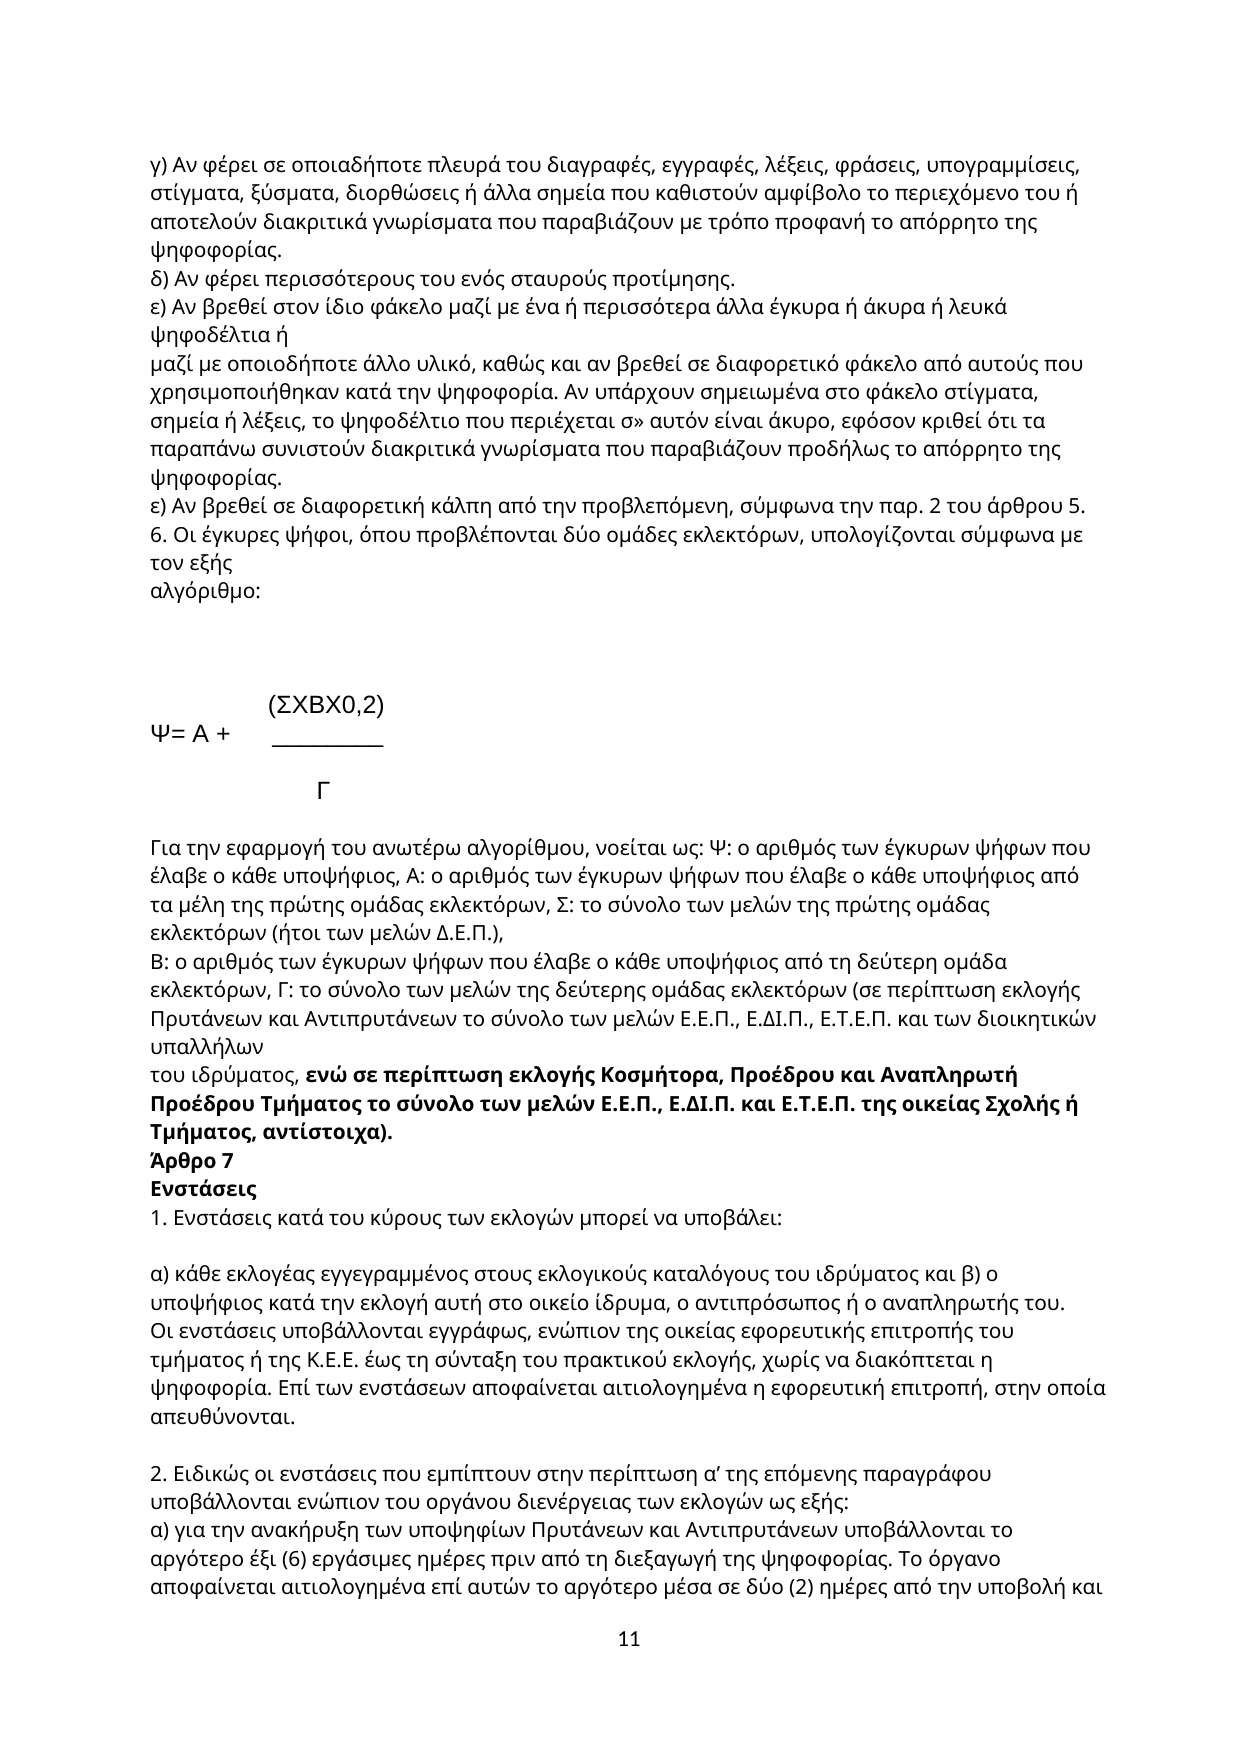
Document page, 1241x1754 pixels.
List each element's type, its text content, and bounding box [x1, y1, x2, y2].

text α) κάθε εκλογέας εγγεγραμμένος στους εκλογικούς καταλόγους του ιδρύματος και β) ο υποψήφιος κατά την εκλογή αυτή στο οικείο ίδρυμα, ο αντιπρόσωπος ή ο αναπληρωτής του. [150, 1259, 1107, 1316]
text μαζί με οποιοδήποτε άλλο υλικό, καθώς και αν βρεθεί σε διαφορετικό φάκελο από αυτούς που χρησιμοποιήθηκαν κατά την ψηφοφορία. Αν υπάρχουν σημειωμένα στο φάκελο στίγματα, σημεία ή λέξεις, το ψηφοδέλτιο που περιέχεται σ» αυτόν είναι άκυρο, εφόσον κριθεί ότι τα παραπάνω συνιστούν διακριτικά γνωρίσματα που παραβιάζουν προδήλως το απόρρητο της ψηφοφορίας. [150, 349, 1107, 491]
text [150, 1516, 1107, 1601]
text (ΣΧΒΧ0,2) [150, 690, 1107, 719]
text Οι ενστάσεις υποβάλλονται εγγράφως, ενώπιον της οικείας εφορευτικής επιτροπής του τμήματος ή της Κ.Ε.Ε. έως τη σύνταξη του πρακτικού εκλογής, χωρίς να διακόπτεται η ψηφοφορία. Επί των ενστάσεων αποφαίνεται αιτιολογημένα η εφορευτική επιτροπή, στην οποία απευθύνονται. [150, 1316, 1107, 1430]
text αλγόριθμο: [150, 577, 1107, 605]
text Β: ο αριθμός των έγκυρων ψήφων που έλαβε ο κάθε υποψήφιος από τη δεύτερη ομάδα εκλεκτόρων, Γ: το σύνολο των μελών της δεύτερης ομάδας εκλεκτόρων (σε περίπτωση εκλογής Πρυτάνεων και Αντιπρυτάνεων το σύνολο των μελών Ε.Ε.Π., Ε.ΔΙ.Π., Ε.Τ.Ε.Π. και των διοικητικών υπαλλήλων [150, 947, 1107, 1061]
text Ψ= Α + ________ [150, 719, 1107, 748]
text του ιδρύματος, ενώ σε περίπτωση εκλογής Κοσμήτορα, Προέδρου και Αναπληρωτή Προέδρου Τμήματος το σύνολο των μελών Ε.Ε.Π., Ε.ΔΙ.Π. και Ε.Τ.Ε.Π. της οικείας Σχολής ή Τμήματος, αντίστοιχα). [150, 1061, 1107, 1146]
text 1. Ενστάσεις κατά του κύρους των εκλογών μπορεί να υποβάλει: [150, 1203, 1107, 1231]
text Γ [150, 776, 1107, 804]
text Άρθρο 7 [150, 1146, 1107, 1174]
text γ) Αν φέρει σε οποιαδήποτε πλευρά του διαγραφές, εγγραφές, λέξεις, φράσεις, υπογραμμίσεις, στίγματα, ξύσματα, διορθώσεις ή άλλα σημεία που καθιστούν αμφίβολο το περιεχόμενο του ή αποτελούν διακριτικά γνωρίσματα που παραβιάζουν με τρόπο προφανή το απόρρητο της ψηφοφορίας. [150, 150, 1107, 264]
text ε) Αν βρεθεί στον ίδιο φάκελο μαζί με ένα ή περισσότερα άλλα έγκυρα ή άκυρα ή λευκά ψηφοδέλτια ή [150, 292, 1107, 349]
text Ενστάσεις [150, 1174, 1107, 1203]
text ε) Αν βρεθεί σε διαφορετική κάλπη από την προβλεπόμενη, σύμφωνα την παρ. 2 του άρθρου 5. [150, 491, 1107, 520]
text 2. Ειδικώς οι ενστάσεις που εμπίπτουν στην περίπτωση α’ της επόμενης παραγράφου υποβάλλονται ενώπιον του οργάνου διενέργειας των εκλογών ως εξής: [150, 1459, 1107, 1516]
text δ) Αν φέρει περισσότερους του ενός σταυρούς προτίμησης. [150, 264, 1107, 292]
text Για την εφαρμογή του ανωτέρω αλγορίθμου, νοείται ως: Ψ: ο αριθμός των έγκυρων ψήφων που έλαβε ο κάθε υποψήφιος, Α: ο αριθμός των έγκυρων ψήφων που έλαβε ο κάθε υποψήφιος από τα μέλη της πρώτης ομάδας εκλεκτόρων, Σ: το σύνολο των μελών της πρώτης ομάδας εκλεκτόρων (ήτοι των μελών Δ.Ε.Π.), [150, 833, 1107, 947]
text 6. Οι έγκυρες ψήφοι, όπου προβλέπονται δύο ομάδες εκλεκτόρων, υπολογίζονται σύμφωνα με τον εξής [150, 520, 1107, 577]
